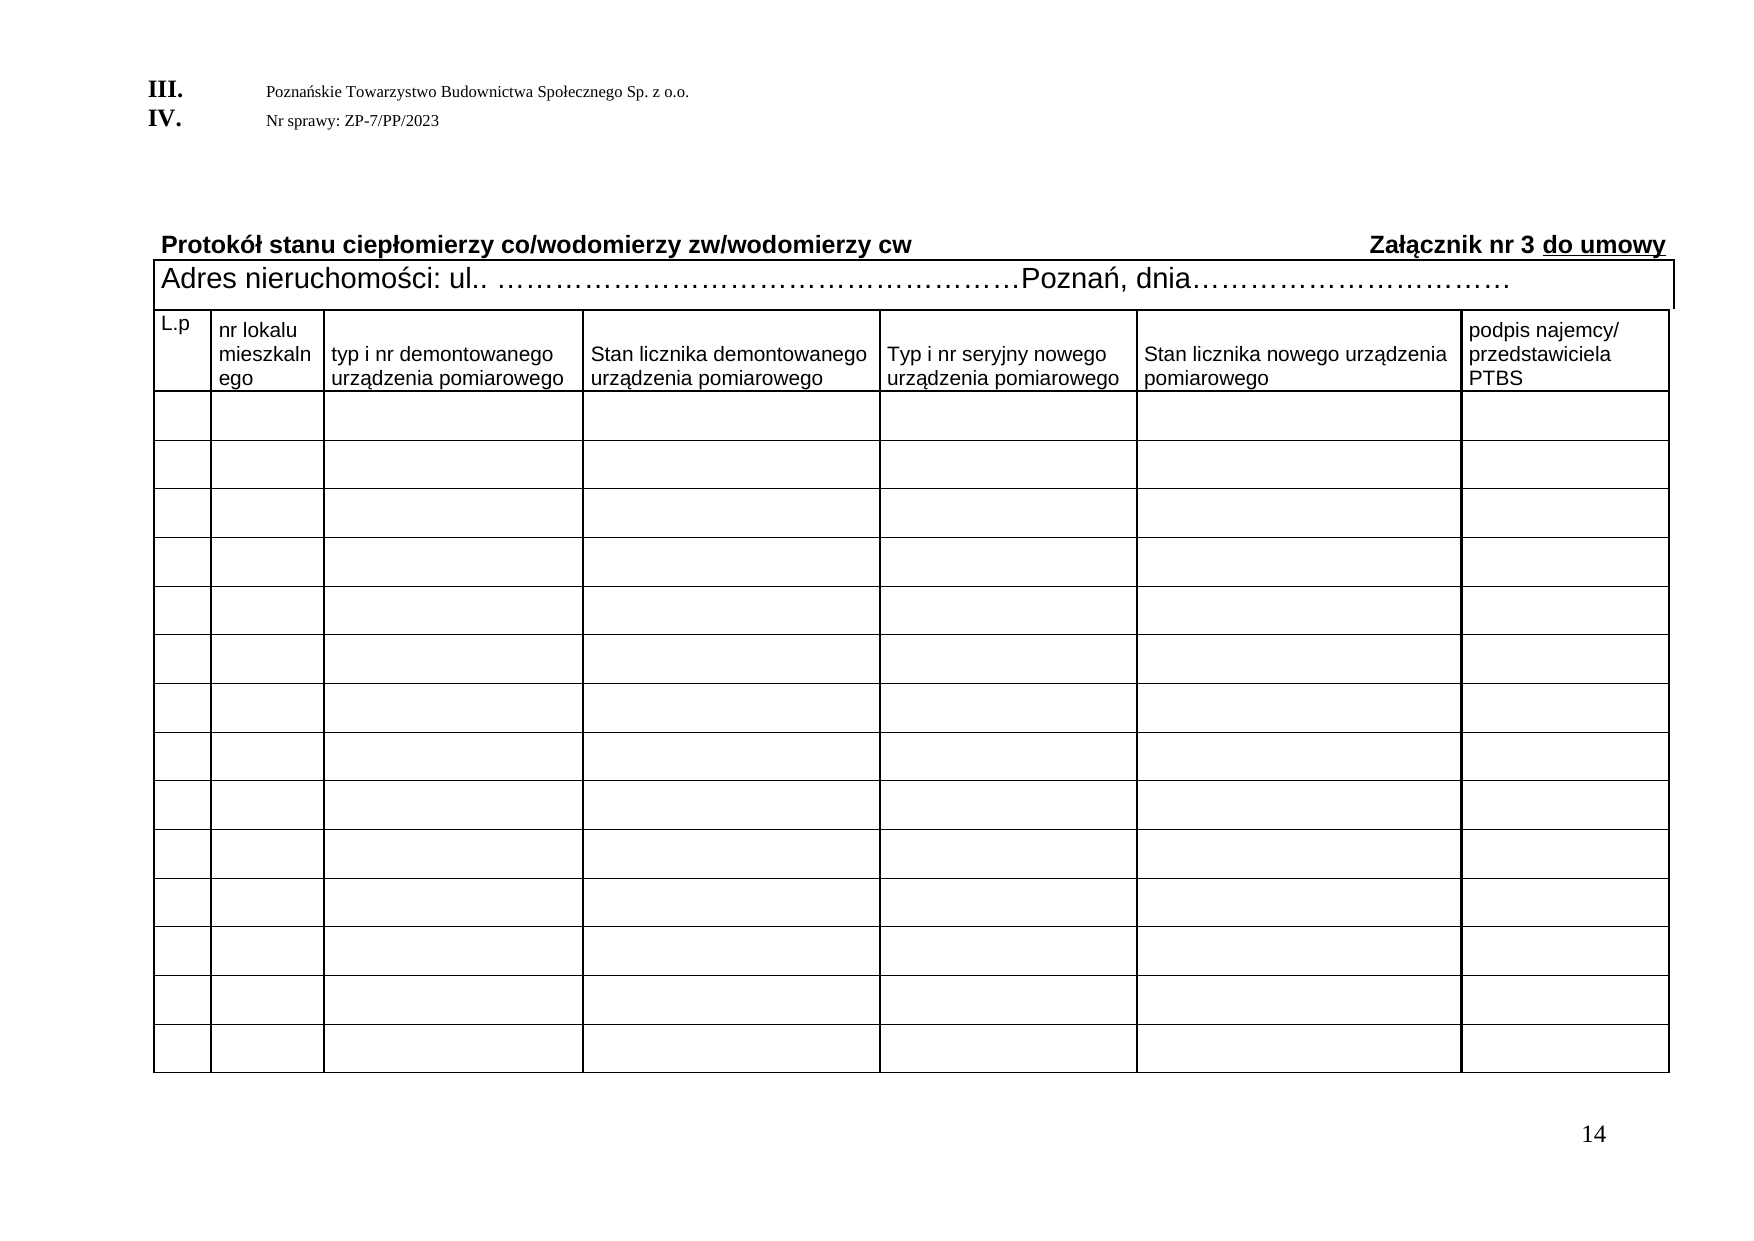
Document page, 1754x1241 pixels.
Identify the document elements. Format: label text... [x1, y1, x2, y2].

table_cell [212, 392, 323, 440]
table_cell [155, 879, 210, 926]
table_cell [212, 441, 323, 488]
table_cell [1138, 927, 1460, 975]
table_cell [1463, 635, 1668, 683]
table_cell Typ i nr seryjny nowego urządzenia pomiarowego [881, 311, 1136, 390]
table_cell [325, 1025, 582, 1072]
table_cell [584, 976, 879, 1023]
table_cell [325, 733, 582, 780]
table_cell [1463, 441, 1668, 488]
table_cell [881, 441, 1136, 488]
table_cell [155, 441, 210, 488]
table_cell [1138, 879, 1460, 926]
table_cell L.p [155, 311, 210, 390]
table_cell [1463, 927, 1668, 975]
table_cell [1138, 976, 1460, 1023]
table_cell [584, 879, 879, 926]
table_cell [325, 830, 582, 877]
table_cell [881, 830, 1136, 877]
table_cell [881, 392, 1136, 440]
table_cell [325, 441, 582, 488]
table_cell [1463, 781, 1668, 829]
table_cell [155, 538, 210, 586]
table_cell [212, 830, 323, 877]
table_cell [1463, 587, 1668, 634]
table_cell [881, 781, 1136, 829]
table_cell [1138, 587, 1460, 634]
table_cell [584, 733, 879, 780]
table_header Protokół stanu ciepłomierzy co/wodomierzy zw/wodomierzy cw [154, 202, 995, 259]
table_cell [212, 635, 323, 683]
table_cell [1138, 635, 1460, 683]
table_cell [584, 392, 879, 440]
table_cell [155, 781, 210, 829]
table_cell [1138, 830, 1460, 877]
table_cell typ i nr demontowanego urządzenia pomiarowego [325, 311, 582, 390]
table_cell [1463, 1025, 1668, 1072]
table_cell [212, 587, 323, 634]
table_cell [212, 781, 323, 829]
table_cell [1463, 392, 1668, 440]
table_cell [1138, 538, 1460, 586]
table_cell [155, 830, 210, 877]
table_cell [155, 489, 210, 537]
table_cell [325, 781, 582, 829]
table_cell [1138, 684, 1460, 732]
table_cell [881, 684, 1136, 732]
table_cell [584, 781, 879, 829]
table_cell [1138, 489, 1460, 537]
table_cell [325, 927, 582, 975]
table_cell [881, 976, 1136, 1023]
table_cell [584, 489, 879, 537]
table_cell [212, 538, 323, 586]
table_cell [155, 1025, 210, 1072]
table_cell nr lokalu mieszkalnego [212, 311, 323, 390]
table_cell [1138, 441, 1460, 488]
table_cell [1463, 489, 1668, 537]
table_cell [155, 976, 210, 1023]
table_cell [212, 879, 323, 926]
table_cell [325, 538, 582, 586]
table_cell [212, 927, 323, 975]
table_cell [1138, 1025, 1460, 1072]
table_cell [1463, 538, 1668, 586]
table_cell [155, 927, 210, 975]
table_cell Stan licznika nowego urządzenia pomiarowego [1138, 311, 1460, 390]
table_cell [325, 976, 582, 1023]
table_header Załącznik nr 3 do umowy [995, 202, 1754, 259]
table_cell [1463, 879, 1668, 926]
table_cell [881, 489, 1136, 537]
table_cell [155, 684, 210, 732]
table_cell [584, 587, 879, 634]
table_cell [325, 489, 582, 537]
table_cell [155, 635, 210, 683]
table_cell [325, 587, 582, 634]
table_cell [584, 684, 879, 732]
table_cell [881, 879, 1136, 926]
table_cell [1463, 684, 1668, 732]
table_cell [155, 587, 210, 634]
table_cell podpis najemcy/ przedstawiciela PTBS [1463, 311, 1668, 390]
table_cell [212, 684, 323, 732]
table_cell [1138, 781, 1460, 829]
table_cell [881, 1025, 1136, 1072]
table_cell [325, 392, 582, 440]
table_cell [325, 635, 582, 683]
table_cell [325, 879, 582, 926]
table_cell [881, 733, 1136, 780]
table_cell [584, 1025, 879, 1072]
table_cell [1138, 733, 1460, 780]
table_cell [881, 538, 1136, 586]
table_cell [212, 1025, 323, 1072]
table_cell [584, 927, 879, 975]
table_cell [1138, 392, 1460, 440]
table_cell Stan licznika demontowanego urządzenia pomiarowego [584, 311, 879, 390]
table_cell [881, 635, 1136, 683]
table_cell [155, 733, 210, 780]
table_cell [212, 733, 323, 780]
table_cell [325, 684, 582, 732]
table_cell Adres nieruchomości: ul.. ………………………………………………Poznań, dnia…………………………… [155, 261, 1673, 309]
table_cell [212, 489, 323, 537]
table_cell [881, 927, 1136, 975]
table_cell [212, 976, 323, 1023]
table_cell [1463, 830, 1668, 877]
table_cell [584, 441, 879, 488]
table_cell [155, 392, 210, 440]
table_cell [584, 538, 879, 586]
table_cell [881, 587, 1136, 634]
table_cell [1463, 733, 1668, 780]
table_cell [1463, 976, 1668, 1023]
table_cell [584, 635, 879, 683]
table_cell [584, 830, 879, 877]
